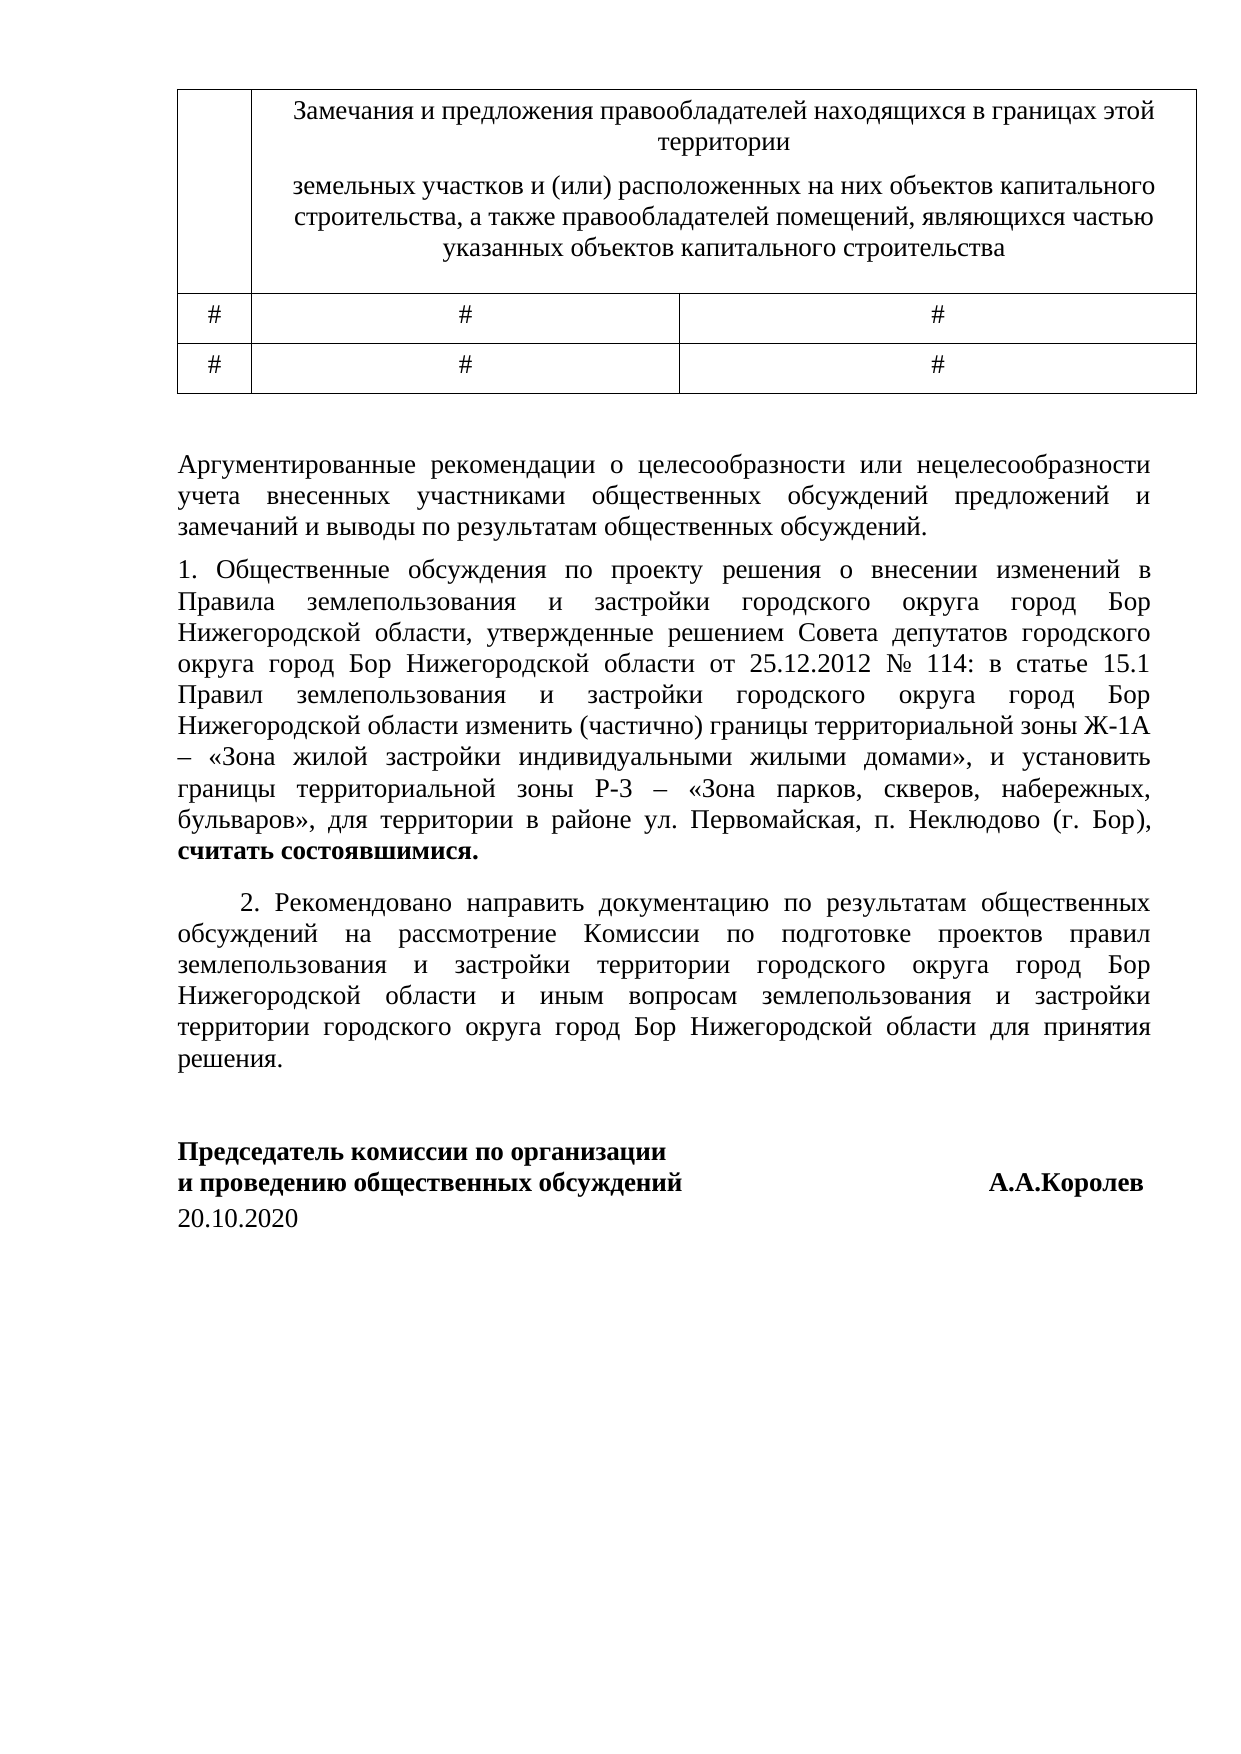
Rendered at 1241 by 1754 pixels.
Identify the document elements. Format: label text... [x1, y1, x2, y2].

table_cell # [680, 294, 1196, 343]
table_cell [178, 90, 251, 293]
text и проведению общественных обсуждений А.А.Королев [177, 1166, 1152, 1197]
table_cell # [252, 344, 679, 393]
table_cell # [252, 294, 679, 343]
text 2. Рекомендовано направить документацию по результатам общественных обсуждений на рассмотрение Комиссии по подготовке проектов правил землепользования и застройки территории городского округа город Бор Нижегородской области и иным вопросам землепользования и застройки территории городского округа город Бор Нижегородской области для принятия решения. [177, 886, 1152, 1073]
table_cell # [178, 344, 251, 393]
table_cell # [680, 344, 1196, 393]
text Председатель комиссии по организации [177, 1135, 1152, 1166]
text 20.10.2020 [177, 1202, 1152, 1233]
table_cell # [178, 294, 251, 343]
text Аргументированные рекомендации о целесообразности или нецелесообразности учета внесенных участниками общественных обсуждений предложений и замечаний и выводы по результатам общественных обсуждений. [177, 448, 1152, 541]
text 1. Общественные обсуждения по проекту решения о внесении изменений в Правила землепользования и застройки городского округа город Бор Нижегородской области, утвержденные решением Совета депутатов городского округа город Бор Нижегородской области от 25.12.2012 № 114: в статье 15.1 Правил землепользования и застройки городского округа город Бор Нижегородской области изменить (частично) границы территориальной зоны Ж-1А – «Зона жилой застройки индивидуальными жилыми домами», и установить границы территориальной зоны Р-3 – «Зона парков, скверов, набережных, бульваров», для территории в районе ул. Первомайская, п. Неклюдово (г. Бор), считать состоявшимися. [177, 554, 1152, 865]
table_cell Замечания и предложения правообладателей находящихся в границах этой территории земельных участков и (или) расположенных на них объектов капитального строительства, а также правообладателей помещений, являющихся частью указанных объектов капитального строительства [252, 90, 1196, 293]
